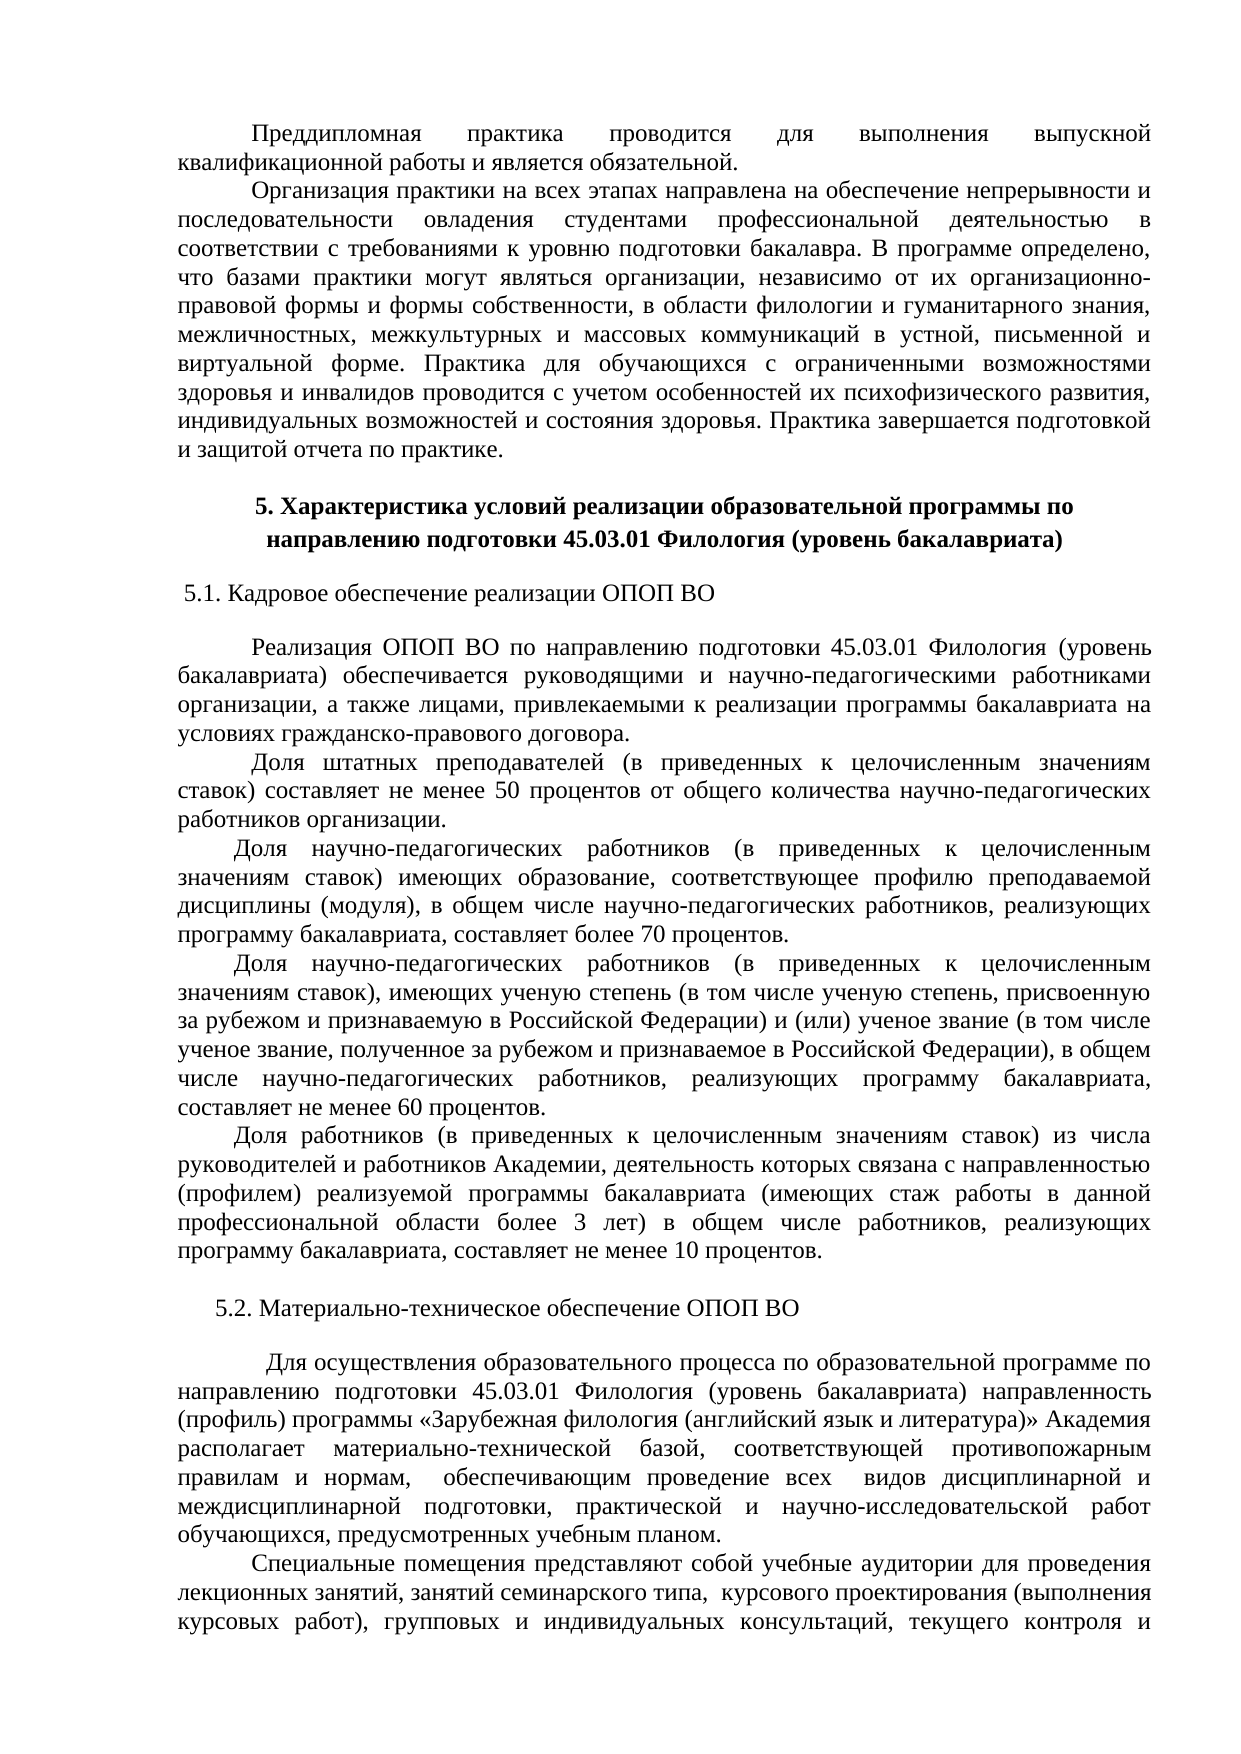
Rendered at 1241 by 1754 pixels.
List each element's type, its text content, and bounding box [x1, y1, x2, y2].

text Доля работников (в приведенных к целочисленным значениям ставок) из числа руководителей и работников Академии, деятельность которых связана с направленностью (профилем) реализуемой программы бакалавриата (имеющих стаж работы в данной профессиональной области более 3 лет) в общем числе работников, реализующих программу бакалавриата, составляет не менее 10 процентов. [177, 1121, 1152, 1264]
text Доля научно-педагогических работников (в приведенных к целочисленным значениям ставок) имеющих образование, соответствующее профилю преподаваемой дисциплины (модуля), в общем числе научно-педагогических работников, реализующих программу бакалавриата, составляет более 70 процентов. [177, 833, 1152, 948]
text Доля научно-педагогических работников (в приведенных к целочисленным значениям ставок), имеющих ученую степень (в том числе ученую степень, присвоенную за рубежом и признаваемую в Российской Федерации) и (или) ученое звание (в том числе ученое звание, полученное за рубежом и признаваемое в Российской Федерации), в общем числе научно-педагогических работников, реализующих программу бакалавриата, составляет не менее 60 процентов. [177, 948, 1152, 1121]
text Реализация ОПОП ВО по направлению подготовки 45.03.01 Филология (уровень бакалавриата) обеспечивается руководящими и научно-педагогическими работниками организации, а также лицами, привлекаемыми к реализации программы бакалавриата на условиях гражданско-правового договора. [177, 632, 1152, 747]
text Для осуществления образовательного процесса по образовательной программе по направлению подготовки 45.03.01 Филология (уровень бакалавриата) направленность (профиль) программы «Зарубежная филология (английский язык и литература)» Академия располагает материально-технической базой, соответствующей противопожарным правилам и нормам, обеспечивающим проведение всех видов дисциплинарной и междисциплинарной подготовки, практической и научно-исследовательской работ обучающихся, предусмотренных учебным планом. [177, 1347, 1152, 1548]
text Преддипломная практика проводится для выполнения выпускной квалификационной работы и является обязательной. [177, 118, 1152, 176]
text Организация практики на всех этапах направлена на обеспечение непрерывности и последовательности овладения студентами профессиональной деятельностью в соответствии с требованиями к уровню подготовки бакалавра. В программе определено, что базами практики могут являться организации, независимо от их организационно-правовой формы и формы собственности, в области филологии и гуманитарного знания, межличностных, межкультурных и массовых коммуникаций в устной, письменной и виртуальной форме. Практика для обучающихся с ограниченными возможностями здоровья и инвалидов проводится с учетом особенностей их психофизического развития, индивидуальных возможностей и состояния здоровья. Практика завершается подготовкой и защитой отчета по практике. [177, 176, 1152, 463]
text 5. Характеристика условий реализации образовательной программы по направлению подготовки 45.03.01 Филология (уровень бакалавриата) [177, 491, 1152, 553]
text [177, 1548, 1152, 1634]
text 5.1. Кадровое обеспечение реализации ОПОП ВО [177, 578, 1152, 607]
text Доля штатных преподавателей (в приведенных к целочисленным значениям ставок) составляет не менее 50 процентов от общего количества научно-педагогических работников организации. [177, 747, 1152, 833]
text 5.2. Материально-техническое обеспечение ОПОП ВО [177, 1293, 1152, 1322]
